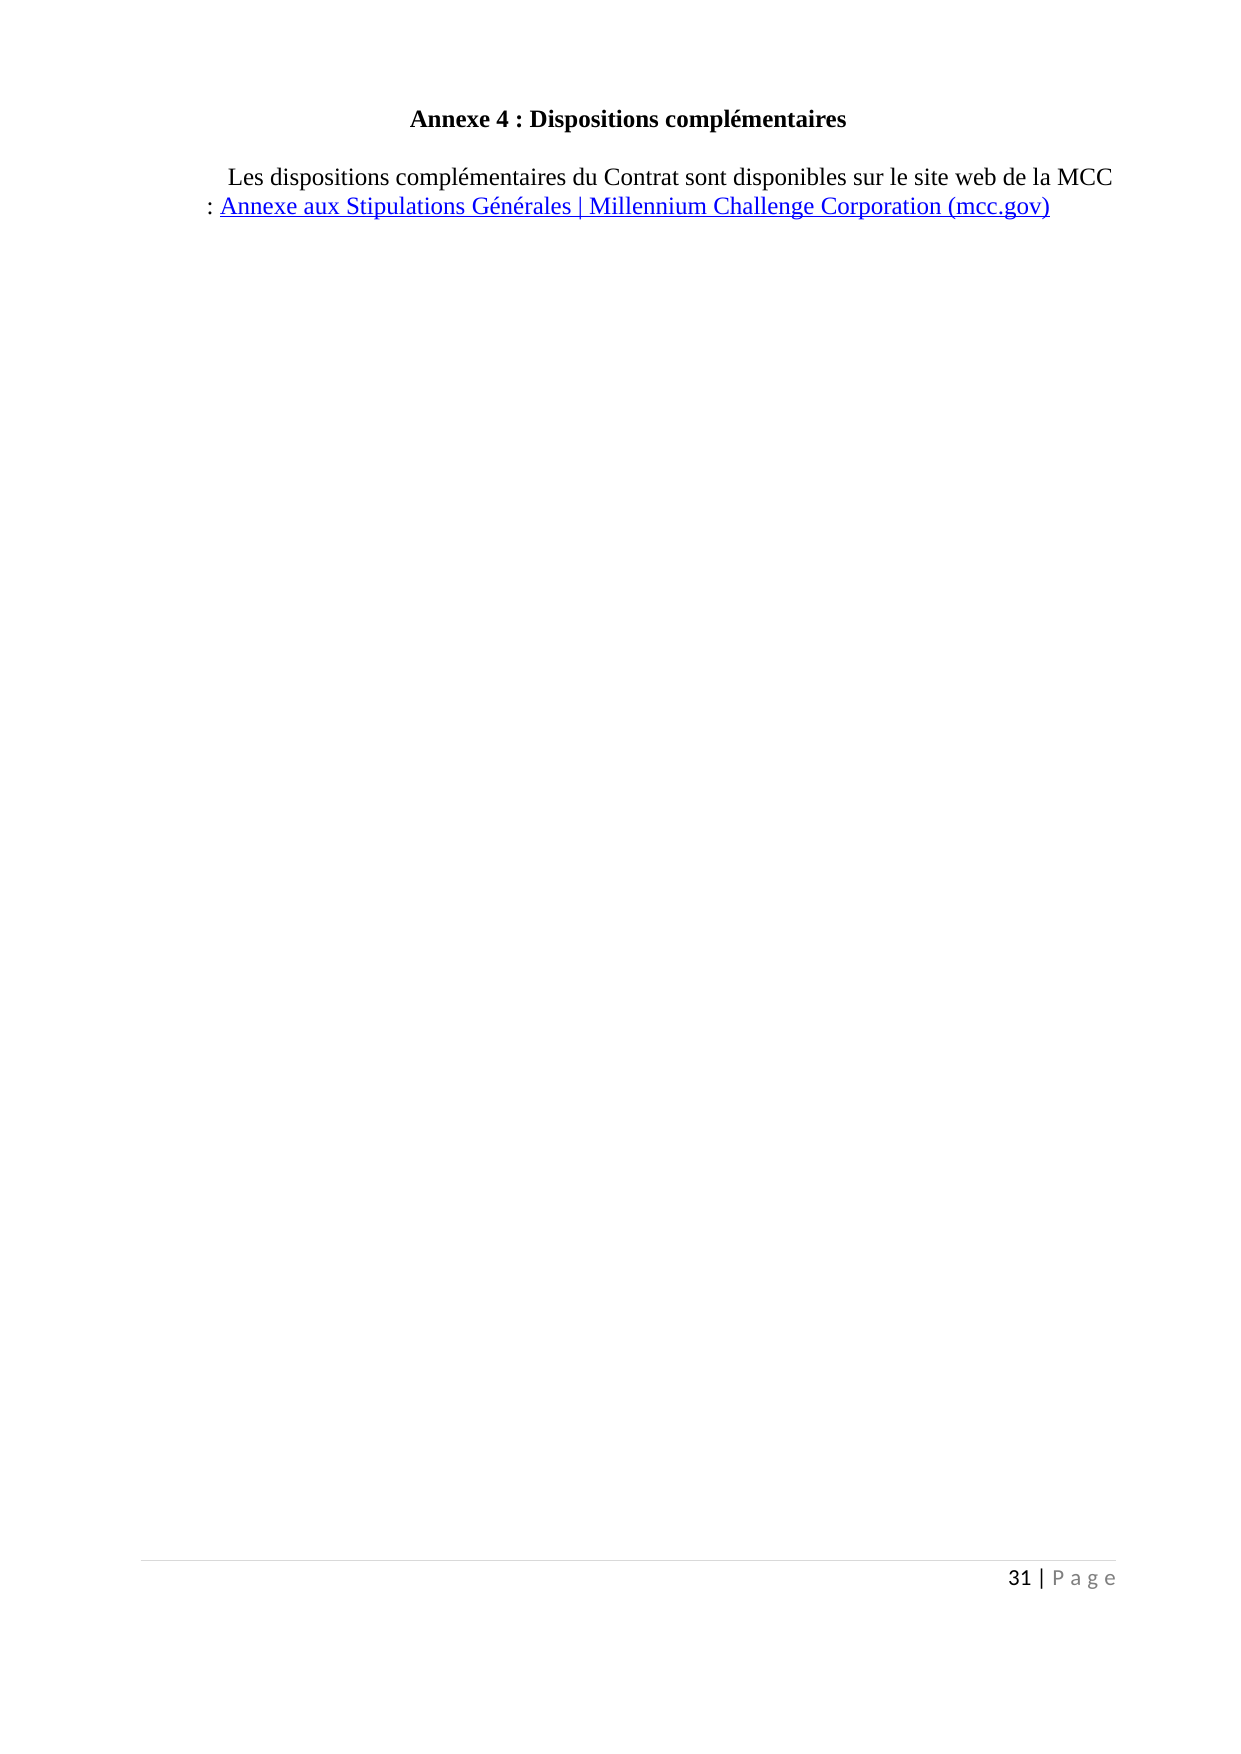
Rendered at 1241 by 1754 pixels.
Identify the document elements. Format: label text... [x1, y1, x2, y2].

subtitle Annexe 4 : Dispositions complémentaires [141, 104, 1116, 133]
subtitle Les dispositions complémentaires du Contrat sont disponibles sur le site web de la MCC : Annexe aux Stipulations Générales | Millennium Challenge Corporation (mcc.gov) [141, 162, 1116, 219]
